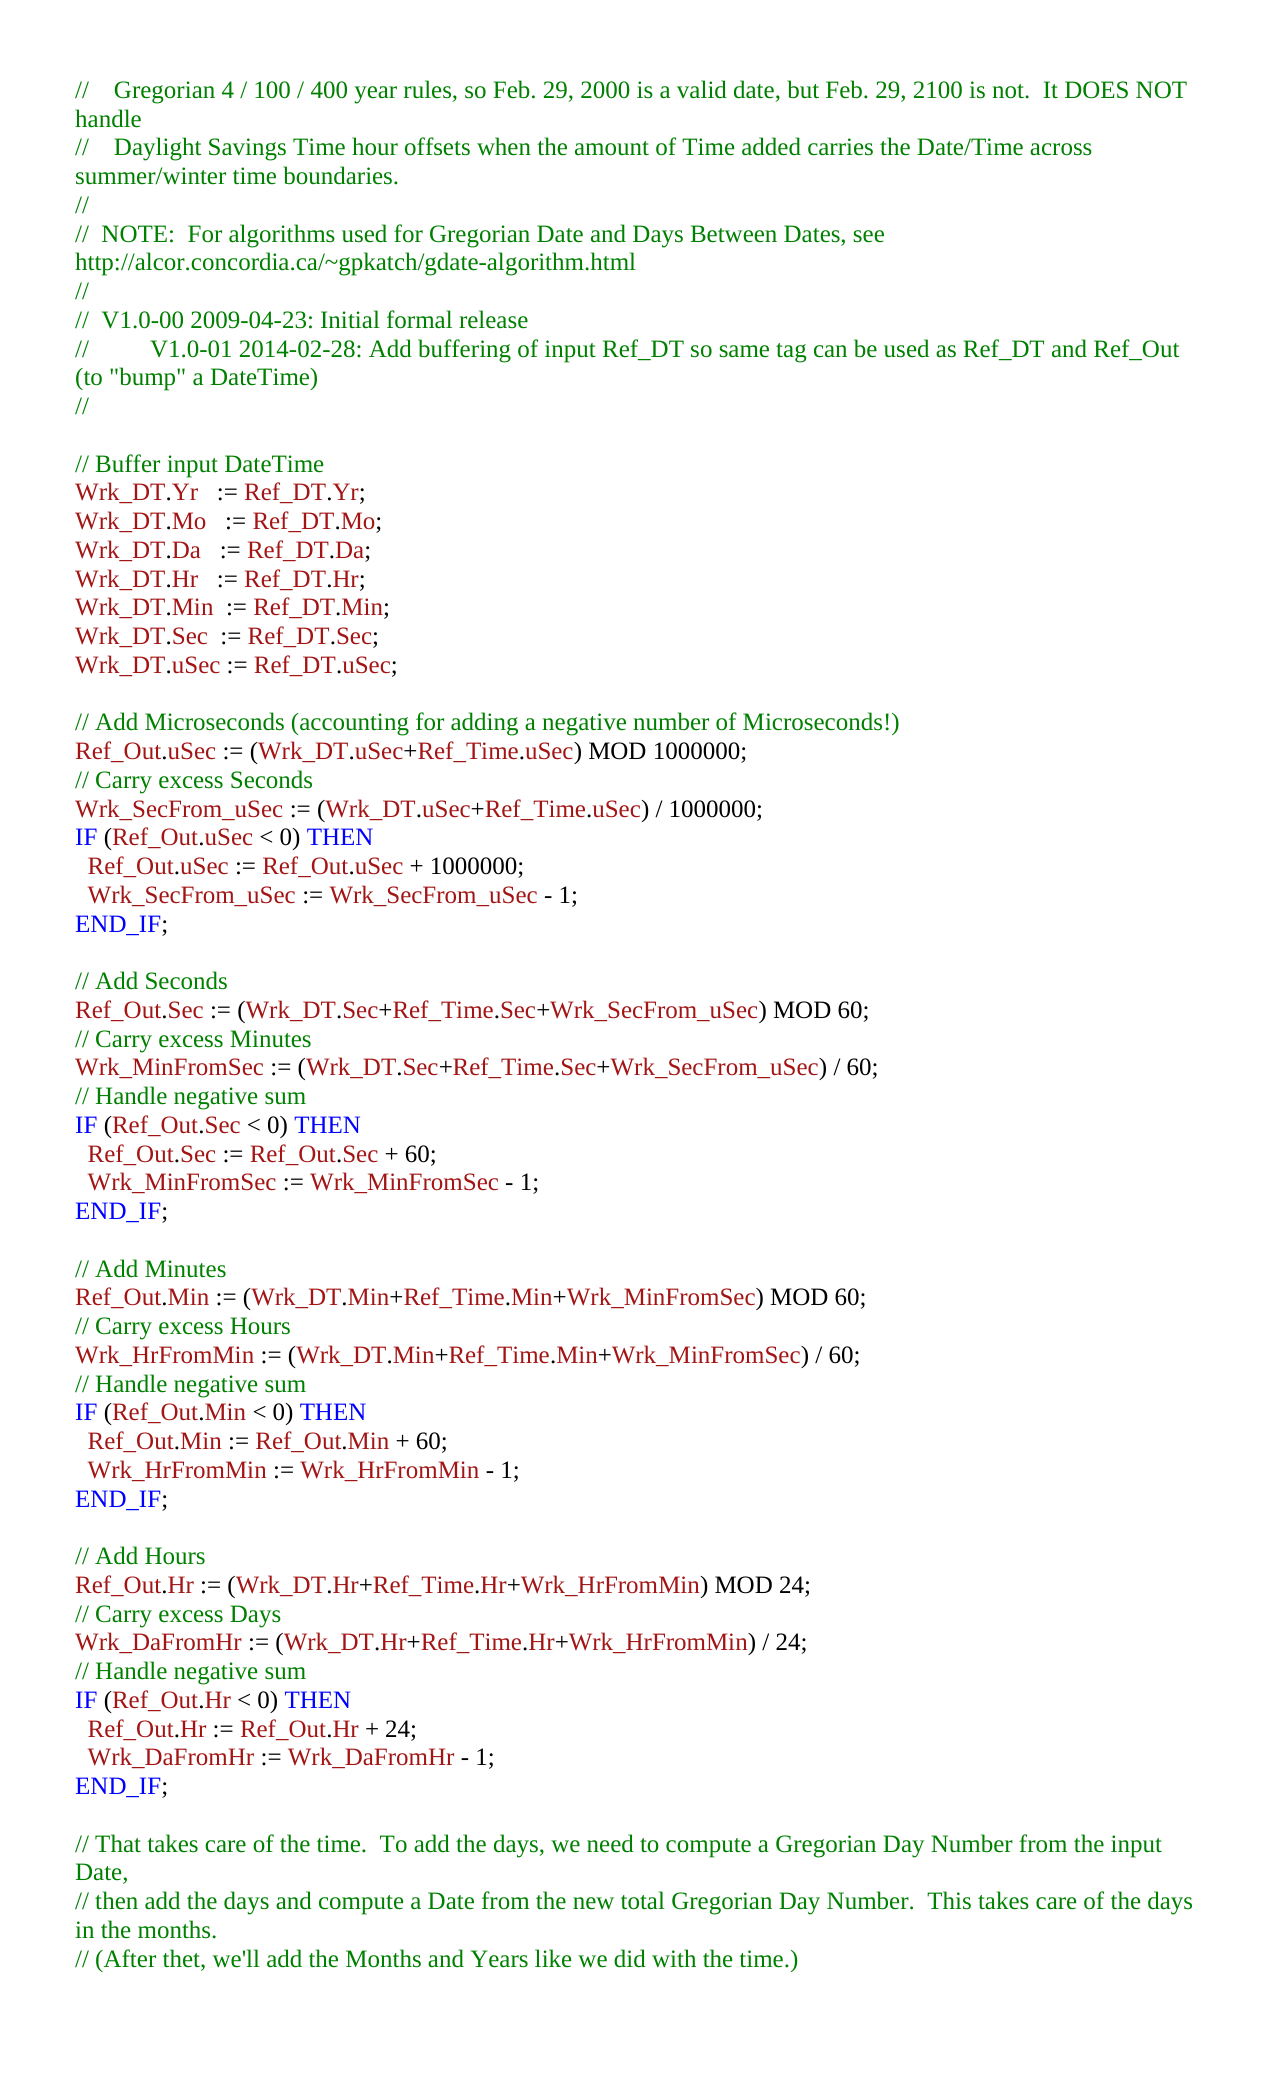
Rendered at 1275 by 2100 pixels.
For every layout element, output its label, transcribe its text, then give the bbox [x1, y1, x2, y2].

text Ref_Out.Min := (Wrk_DT.Min+Ref_Time.Min+Wrk_MinFromSec) MOD 60; [75, 1282, 1200, 1311]
text IF (Ref_Out.uSec < 0) THEN [75, 822, 1200, 851]
text Wrk_DT.Da := Ref_DT.Da; [75, 535, 1200, 564]
text Wrk_DT.Hr := Ref_DT.Hr; [75, 564, 1200, 592]
text Wrk_DT.uSec := Ref_DT.uSec; [75, 650, 1200, 679]
text // Handle negative sum [75, 1081, 1200, 1110]
text END_IF; [75, 909, 1200, 937]
text Ref_Out.Hr := Ref_Out.Hr + 24; [75, 1714, 1200, 1742]
text // V1.0-00 2009-04-23: Initial formal release [75, 305, 1200, 334]
text // Daylight Savings Time hour offsets when the amount of Time added carries the Date/Time across summer/winter time boundaries. [75, 132, 1200, 190]
text // then add the days and compute a Date from the new total Gregorian Day Number. This takes care of the days in the months. [75, 1886, 1200, 1944]
text Wrk_DT.Sec := Ref_DT.Sec; [75, 621, 1200, 650]
text Wrk_HrFromMin := (Wrk_DT.Min+Ref_Time.Min+Wrk_MinFromSec) / 60; [75, 1340, 1200, 1369]
text // [75, 276, 1200, 305]
text Ref_Out.uSec := Ref_Out.uSec + 1000000; [75, 851, 1200, 880]
text // Carry excess Minutes [75, 1024, 1200, 1052]
text END_IF; [75, 1196, 1200, 1225]
text // (After thet, we'll add the Months and Years like we did with the time.) [75, 1944, 1200, 1972]
text // Gregorian 4 / 100 / 400 year rules, so Feb. 29, 2000 is a valid date, but Feb. 29, 2100 is not. It DOES NOT handle [75, 75, 1200, 132]
text Wrk_DT.Min := Ref_DT.Min; [75, 592, 1200, 621]
text Wrk_SecFrom_uSec := Wrk_SecFrom_uSec - 1; [75, 880, 1200, 909]
text Wrk_DaFromHr := (Wrk_DT.Hr+Ref_Time.Hr+Wrk_HrFromMin) / 24; [75, 1627, 1200, 1656]
text // [75, 190, 1200, 219]
text // Carry excess Days [75, 1599, 1200, 1627]
text IF (Ref_Out.Min < 0) THEN [75, 1397, 1200, 1426]
text IF (Ref_Out.Sec < 0) THEN [75, 1110, 1200, 1139]
text // Add Minutes [75, 1254, 1200, 1282]
text END_IF; [75, 1771, 1200, 1800]
text // Buffer input DateTime [75, 449, 1200, 477]
text Wrk_HrFromMin := Wrk_HrFromMin - 1; [75, 1455, 1200, 1484]
text // Carry excess Hours [75, 1311, 1200, 1340]
text Ref_Out.Min := Ref_Out.Min + 60; [75, 1426, 1200, 1455]
text // Handle negative sum [75, 1656, 1200, 1685]
text Wrk_MinFromSec := (Wrk_DT.Sec+Ref_Time.Sec+Wrk_SecFrom_uSec) / 60; [75, 1052, 1200, 1081]
text Wrk_SecFrom_uSec := (Wrk_DT.uSec+Ref_Time.uSec) / 1000000; [75, 794, 1200, 822]
text Ref_Out.Sec := Ref_Out.Sec + 60; [75, 1139, 1200, 1167]
text Wrk_DaFromHr := Wrk_DaFromHr - 1; [75, 1742, 1200, 1771]
text Ref_Out.uSec := (Wrk_DT.uSec+Ref_Time.uSec) MOD 1000000; [75, 736, 1200, 765]
text // That takes care of the time. To add the days, we need to compute a Gregorian Day Number from the input Date, [75, 1829, 1200, 1886]
text // Add Seconds [75, 966, 1200, 995]
text Ref_Out.Sec := (Wrk_DT.Sec+Ref_Time.Sec+Wrk_SecFrom_uSec) MOD 60; [75, 995, 1200, 1024]
text Wrk_DT.Mo := Ref_DT.Mo; [75, 506, 1200, 535]
text IF (Ref_Out.Hr < 0) THEN [75, 1685, 1200, 1714]
text // Add Microseconds (accounting for adding a negative number of Microseconds!) [75, 707, 1200, 736]
text // Carry excess Seconds [75, 765, 1200, 794]
text Wrk_DT.Yr := Ref_DT.Yr; [75, 477, 1200, 506]
text // Add Hours [75, 1541, 1200, 1570]
text Ref_Out.Hr := (Wrk_DT.Hr+Ref_Time.Hr+Wrk_HrFromMin) MOD 24; [75, 1570, 1200, 1599]
text // V1.0-01 2014-02-28: Add buffering of input Ref_DT so same tag can be used as Ref_DT and Ref_Out (to "bump" a DateTime) [75, 334, 1200, 391]
text Wrk_MinFromSec := Wrk_MinFromSec - 1; [75, 1167, 1200, 1196]
text // Handle negative sum [75, 1369, 1200, 1397]
text // [75, 391, 1200, 420]
text END_IF; [75, 1484, 1200, 1512]
text // NOTE: For algorithms used for Gregorian Date and Days Between Dates, see http://alcor.concordia.ca/~gpkatch/gdate-algorithm.html [75, 219, 1200, 276]
